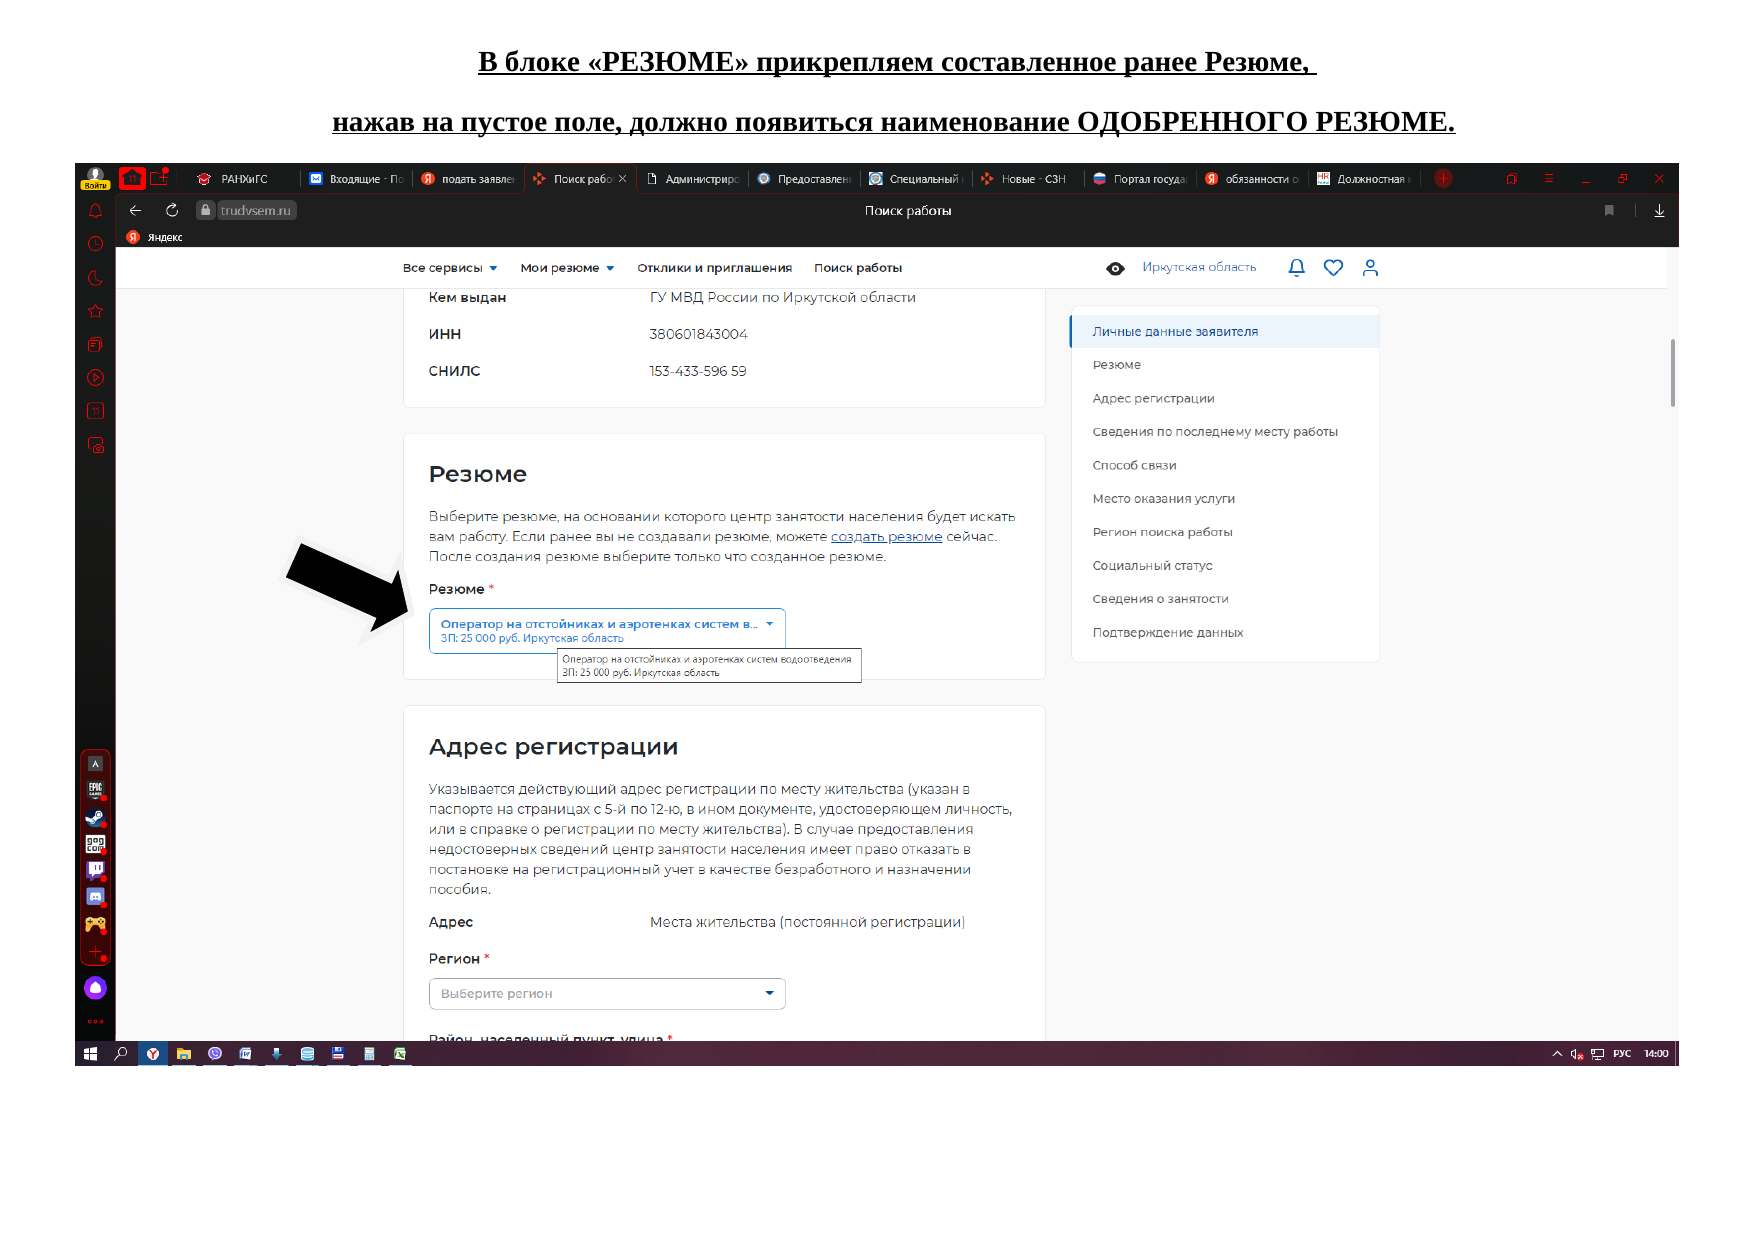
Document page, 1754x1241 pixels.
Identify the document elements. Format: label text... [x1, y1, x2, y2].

picture [75, 163, 1679, 1066]
text нажав на пустое поле, должно появиться наименование ОДОБРЕННОГО РЕЗЮМЕ. [75, 104, 1713, 137]
text В блоке «РЕЗЮМЕ» прикрепляем составленное ранее Резюме, [75, 44, 1713, 78]
